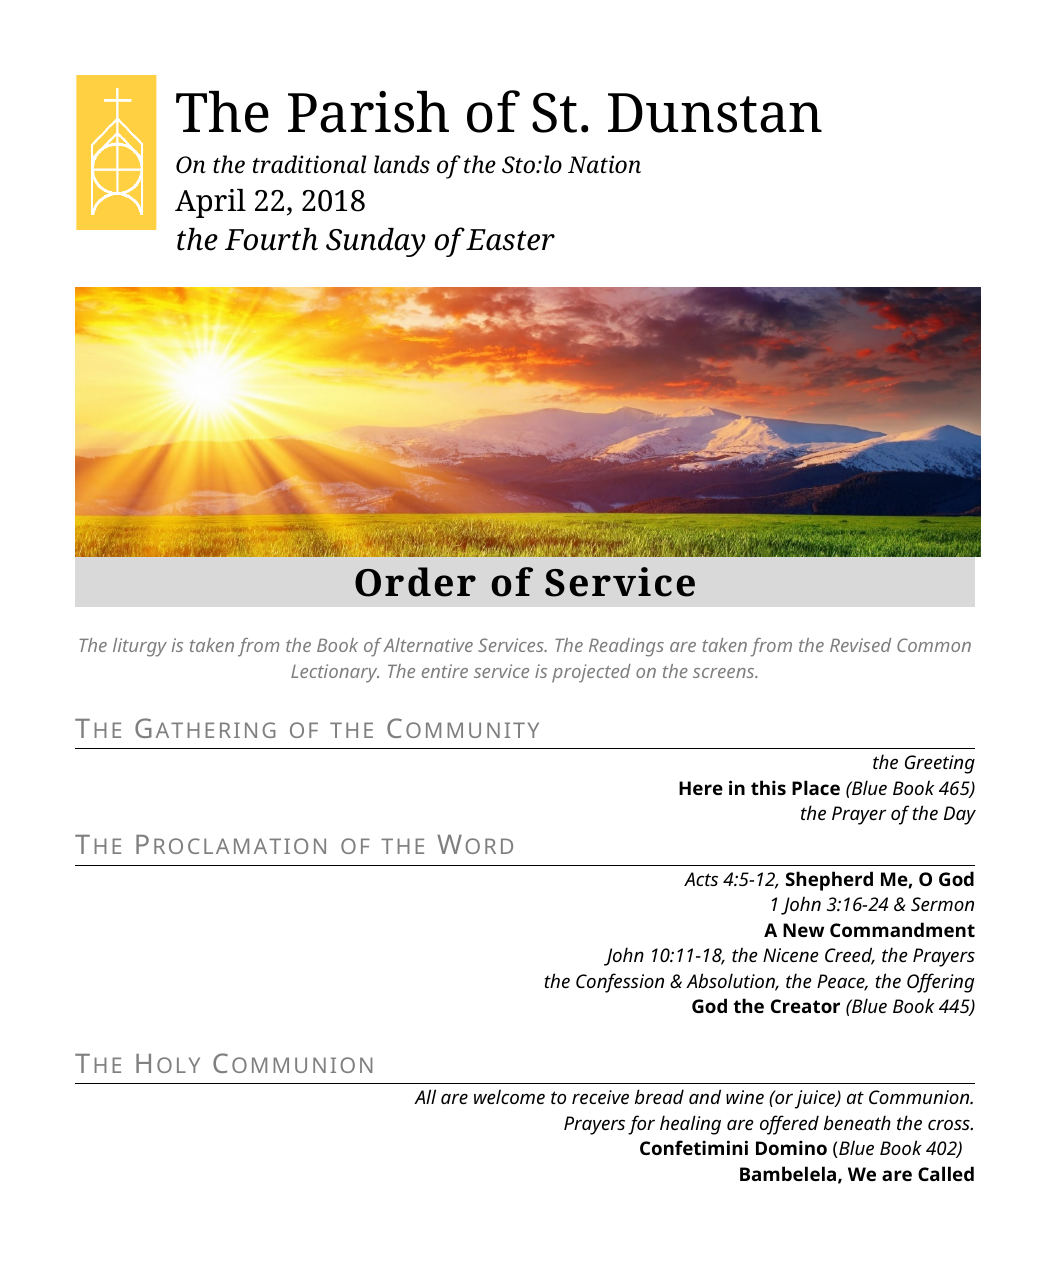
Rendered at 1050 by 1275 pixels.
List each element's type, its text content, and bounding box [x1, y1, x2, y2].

text the Confession & Absolution, the Peace, the Offering [75, 968, 975, 993]
text John 10:11-18, the Nicene Creed, the Prayers [75, 942, 975, 968]
text The Parish of St. Dunstan [156, 75, 975, 149]
text Confetimini Domino (Blue Book 402) [600, 1136, 975, 1161]
text The Proclamation of the Word [75, 826, 975, 865]
text April 22, 2018 [156, 180, 975, 220]
text The Holy Communion [75, 1044, 975, 1083]
text God the Creator (Blue Book 445) [75, 993, 975, 1019]
text the Prayer of the Day [75, 800, 975, 826]
text 1 John 3:16-24 & Sermon [75, 891, 975, 917]
text Here in this Place (Blue Book 465) [75, 775, 975, 800]
text the Fourth Sunday of Easter [75, 220, 975, 259]
text the Greeting [75, 749, 975, 775]
text On the traditional lands of the Sto:lo Nation [156, 149, 975, 180]
picture [75, 75, 156, 228]
text A New Commandment [75, 917, 975, 942]
text The liturgy is taken from the Book of Alternative Services. The Readings are taken from the Revised Common Lectionary. The entire service is projected on the screens. [75, 633, 975, 684]
picture [75, 287, 981, 557]
text Prayers for healing are offered beneath the cross. [75, 1110, 975, 1136]
text Bambelela, We are Called [225, 1161, 975, 1187]
text All are welcome to receive bread and wine (or juice) at Communion. [75, 1084, 975, 1110]
text The Gathering of the Community [75, 709, 975, 748]
text Acts 4:5-12, Shepherd Me, O God [75, 866, 975, 891]
text Order of Service [75, 557, 975, 607]
